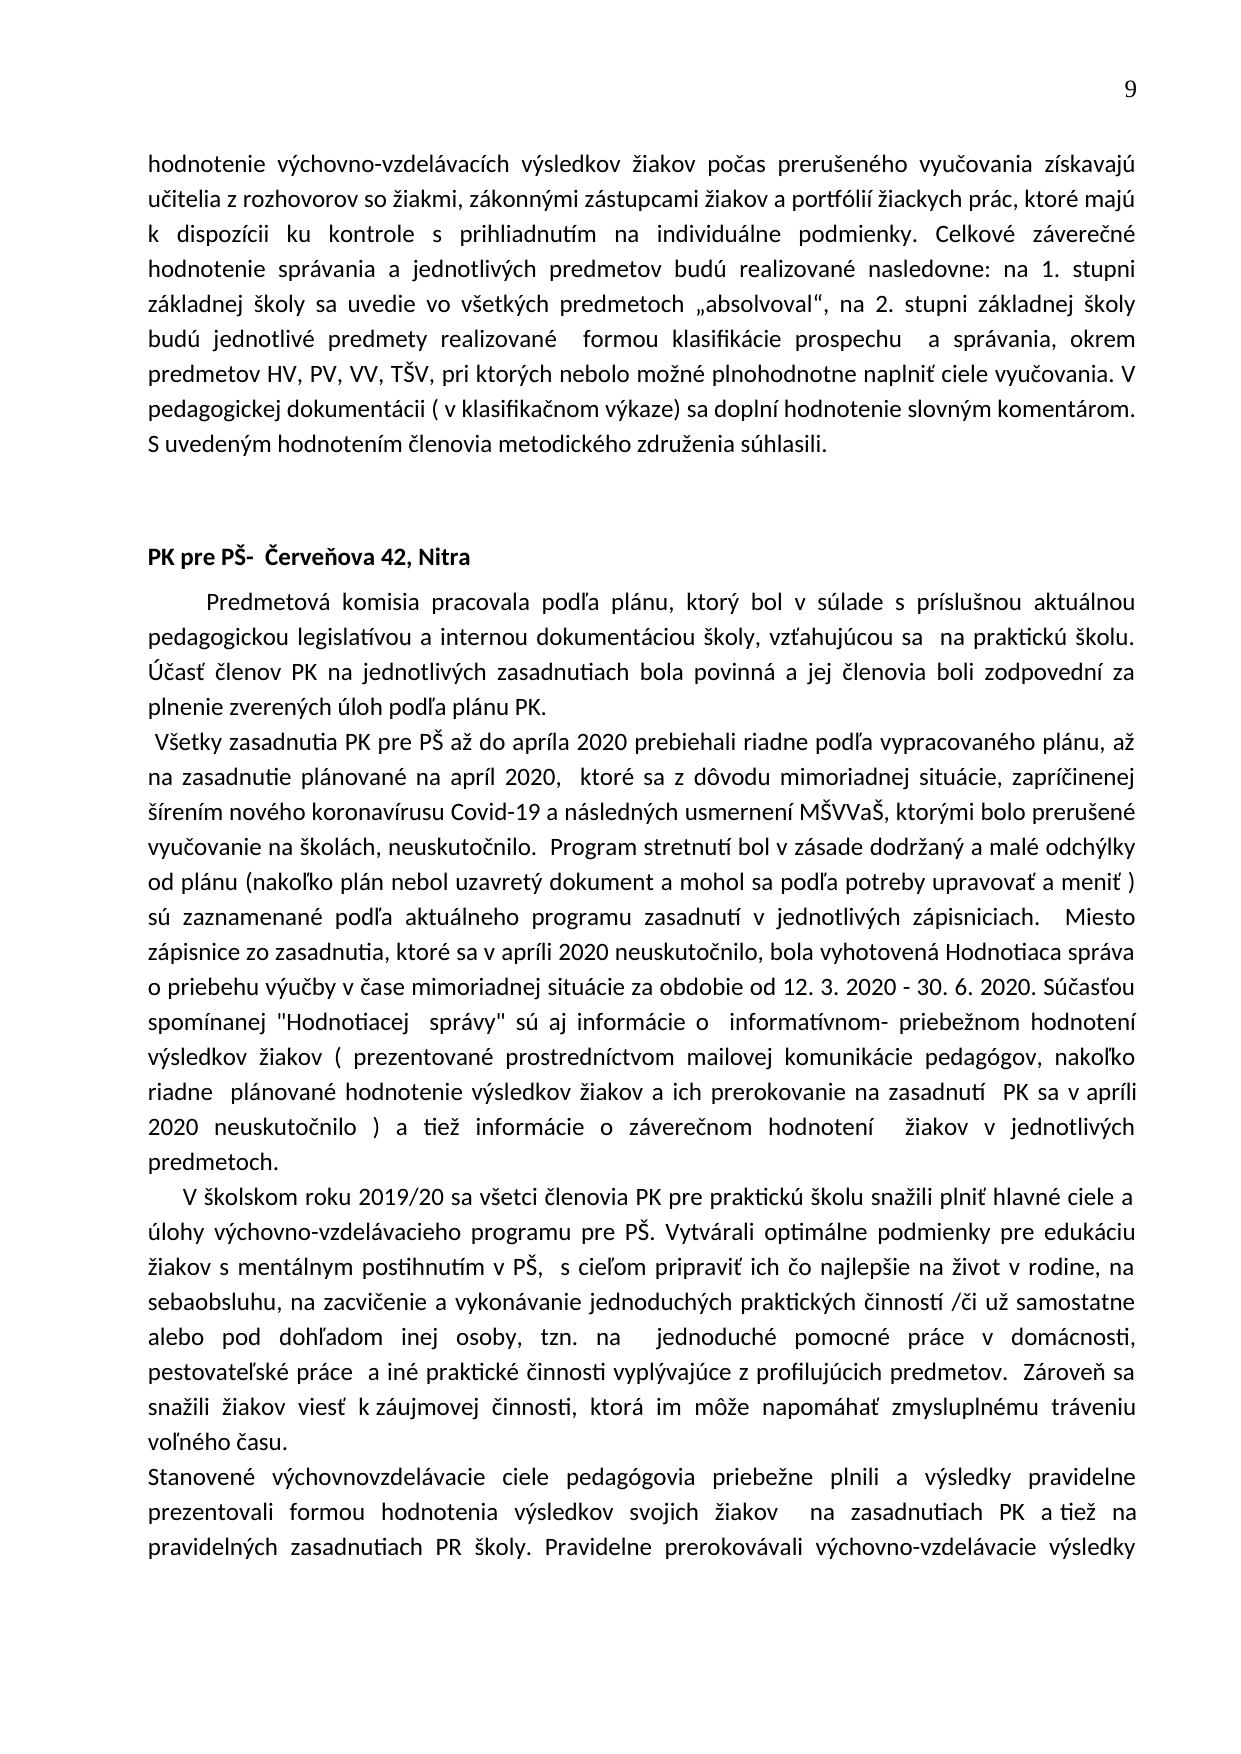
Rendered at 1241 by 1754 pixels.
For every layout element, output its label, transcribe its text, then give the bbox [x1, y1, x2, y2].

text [148, 148, 1137, 458]
text PK pre PŠ- Červeňova 42, Nitra [148, 541, 1137, 571]
text Všetky zasadnutia PK pre PŠ až do apríla 2020 prebiehali riadne podľa vypracovaného plánu, až na zasadnutie plánované na apríl 2020, ktoré sa z dôvodu mimoriadnej situácie, zapríčinenej šírením nového koronavírusu Covid-19 a následných usmernení MŠVVaŠ, ktorými bolo prerušené vyučovanie na školách, neuskutočnilo. Program stretnutí bol v zásade dodržaný a malé odchýlky od plánu (nakoľko plán nebol uzavretý dokument a mohol sa podľa potreby upravovať a meniť ) sú zaznamenané podľa aktuálneho programu zasadnutí v jednotlivých zápisniciach. Miesto zápisnice zo zasadnutia, ktoré sa v apríli 2020 neuskutočnilo, bola vyhotovená Hodnotiaca správa o priebehu výučby v čase mimoriadnej situácie za obdobie od 12. 3. 2020 - 30. 6. 2020. Súčasťou spomínanej "Hodnotiacej správy" sú aj informácie o informatívnom- priebežnom hodnotení výsledkov žiakov ( prezentované prostredníctvom mailovej komunikácie pedagógov, nakoľko riadne plánované hodnotenie výsledkov žiakov a ich prerokovanie na zasadnutí PK sa v apríli 2020 neuskutočnilo ) a tiež informácie o záverečnom hodnotení žiakov v jednotlivých predmetoch. [148, 727, 1137, 1177]
text Predmetová komisia pracovala podľa plánu, ktorý bol v súlade s príslušnou aktuálnou pedagogickou legislatívou a internou dokumentáciou školy, vzťahujúcou sa na praktickú školu. Účasť členov PK na jednotlivých zasadnutiach bola povinná a jej členovia boli zodpovední za plnenie zverených úloh podľa plánu PK. [148, 587, 1137, 722]
text V školskom roku 2019/20 sa všetci členovia PK pre praktickú školu snažili plniť hlavné ciele a úlohy výchovno-vzdelávacieho programu pre PŠ. Vytvárali optimálne podmienky pre edukáciu žiakov s mentálnym postihnutím v PŠ, s cieľom pripraviť ich čo najlepšie na život v rodine, na sebaobsluhu, na zacvičenie a vykonávanie jednoduchých praktických činností /či už samostatne alebo pod dohľadom inej osoby, tzn. na jednoduché pomocné práce v domácnosti, pestovateľské práce a iné praktické činnosti vyplývajúce z profilujúcich predmetov. Zároveň sa snažili žiakov viesť k záujmovej činnosti, ktorá im môže napomáhať zmysluplnému tráveniu voľného času. [148, 1182, 1137, 1457]
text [148, 1462, 1137, 1562]
